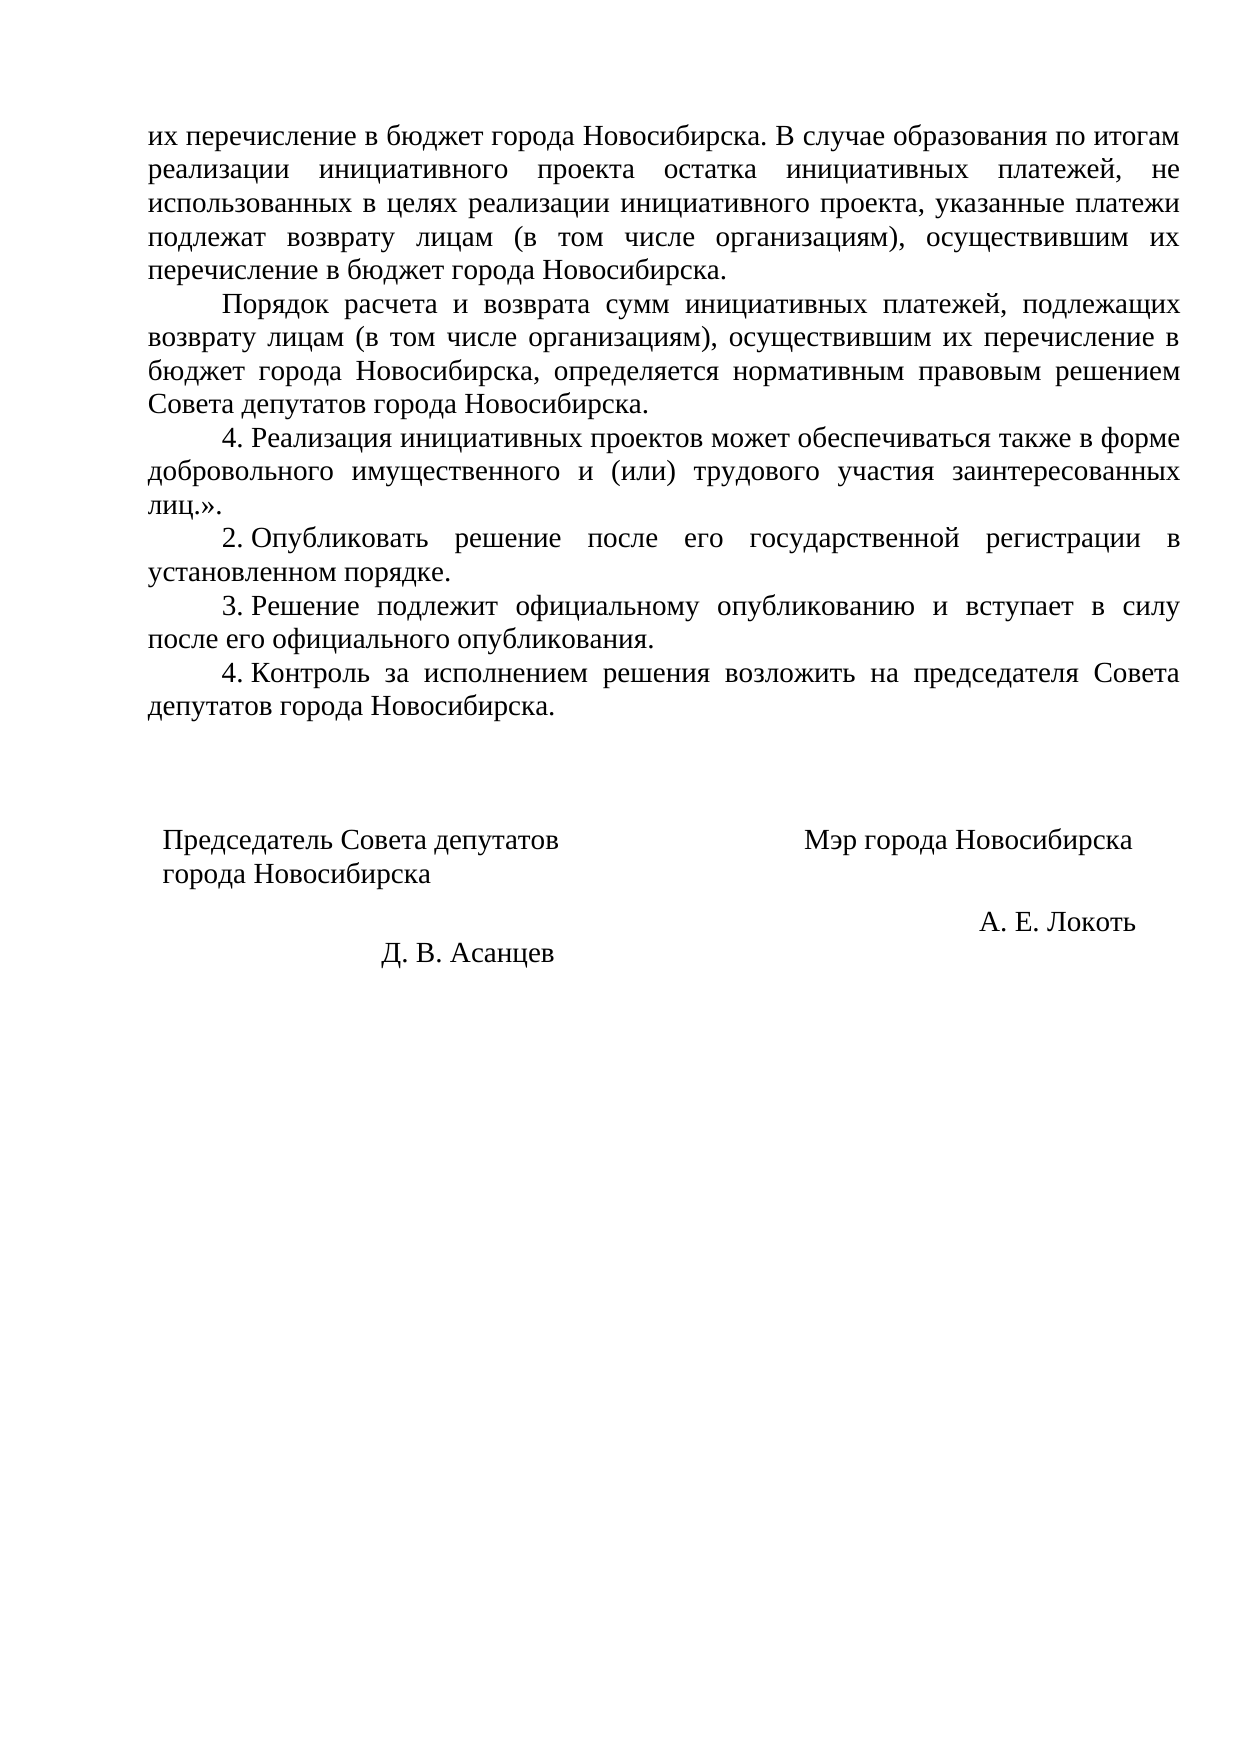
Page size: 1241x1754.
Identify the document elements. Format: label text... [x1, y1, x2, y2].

table_header Мэр города Новосибирска А. Е. Локоть [724, 823, 1207, 1015]
text Порядок расчета и возврата сумм инициативных платежей, подлежащих возврату лицам (в том числе организациям), осуществившим их перечисление в бюджет города Новосибирска, определяется нормативным правовым решением Совета депутатов города Новосибирска. [148, 286, 1181, 420]
text 3. Решение подлежит официальному опубликованию и вступает в силу после его официального опубликования. [148, 588, 1181, 655]
text 4. Реализация инициативных проектов может обеспечиваться также в форме добровольного имущественного и (или) трудового участия заинтересованных лиц.». [148, 420, 1181, 521]
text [148, 118, 1181, 286]
text 2. Опубликовать решение после его государственной регистрации в установленном порядке. [148, 521, 1181, 588]
table_header Председатель Совета депутатов города Новосибирска Д. В. Асанцев [148, 823, 724, 1015]
text 4. Контроль за исполнением решения возложить на председателя Совета депутатов города Новосибирска. [148, 655, 1181, 722]
